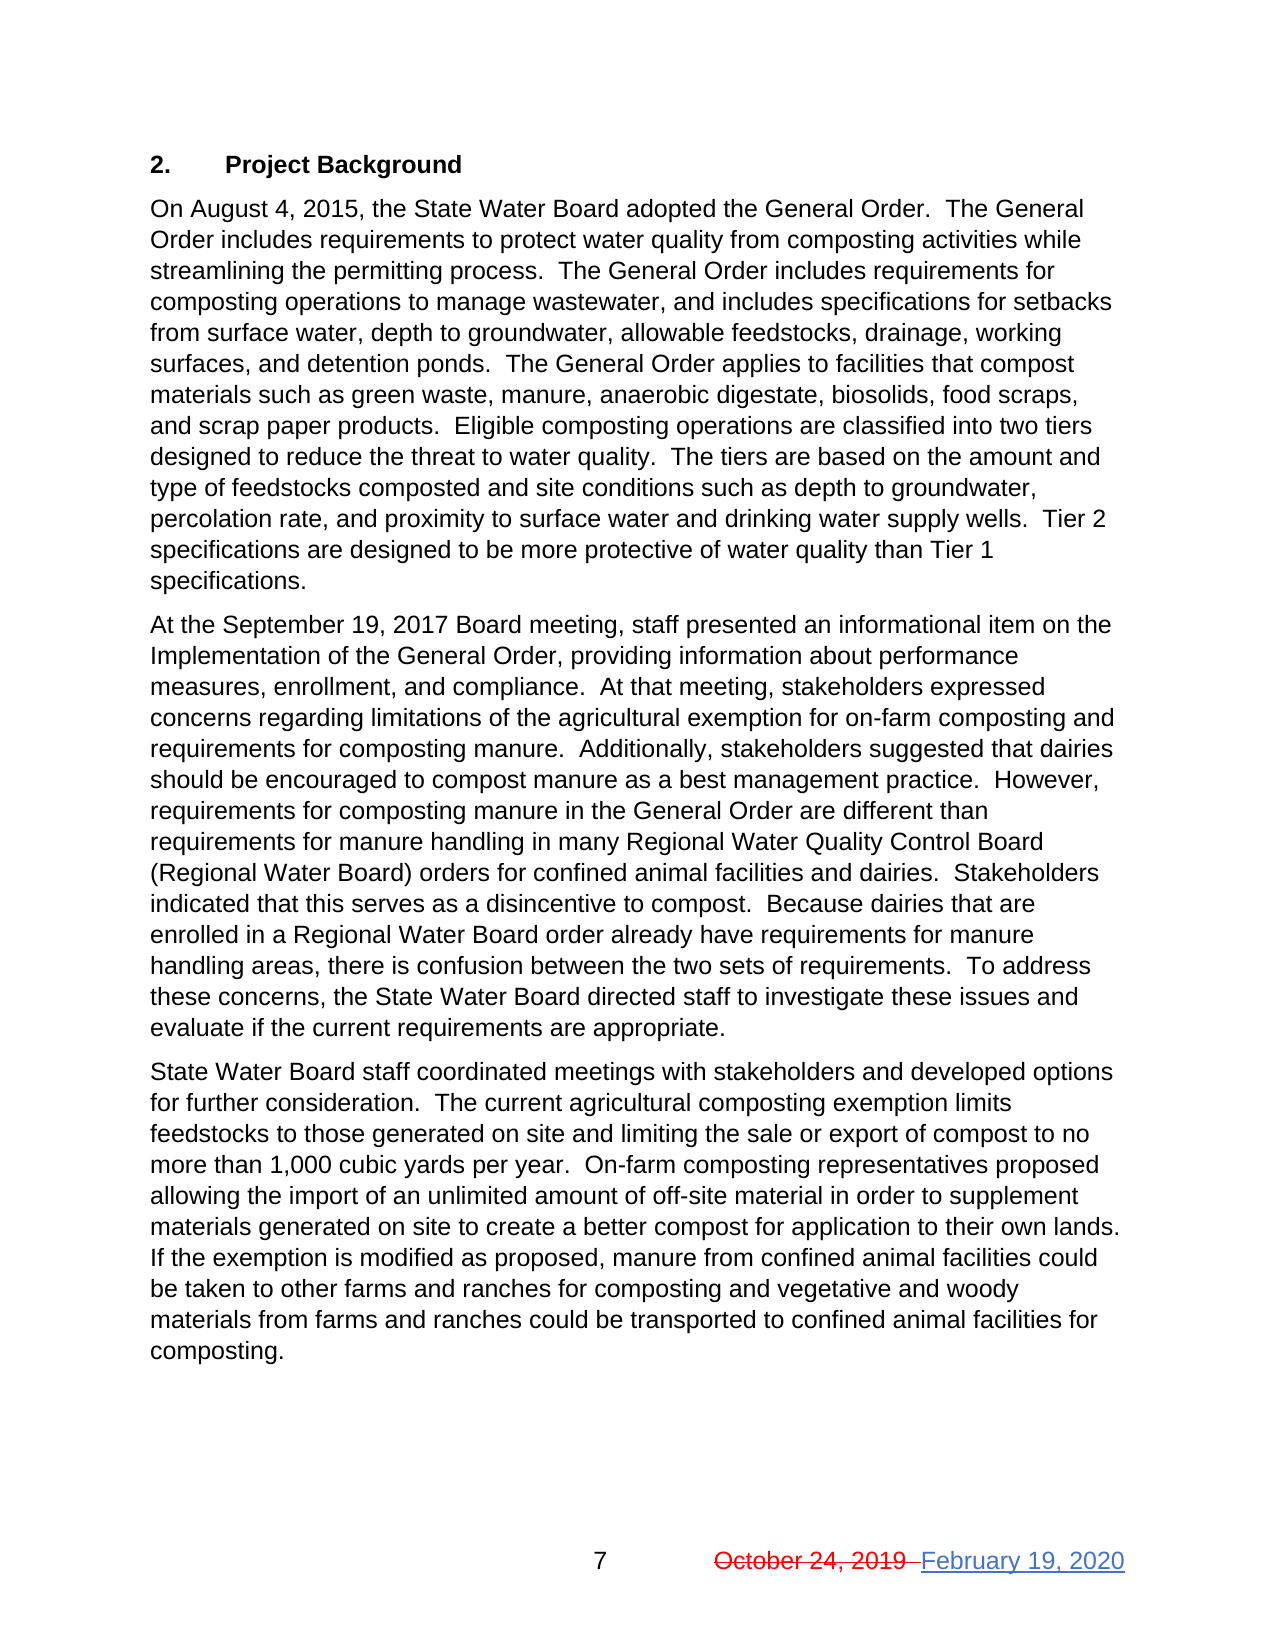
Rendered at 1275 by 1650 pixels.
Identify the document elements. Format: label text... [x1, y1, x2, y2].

text State Water Board staff coordinated meetings with stakeholders and developed options for further consideration. The current agricultural composting exemption limits feedstocks to those generated on site and limiting the sale or export of compost to no more than 1,000 cubic yards per year. On-farm composting representatives proposed allowing the import of an unlimited amount of off-site material in order to supplement materials generated on site to create a better compost for application to their own lands. If the exemption is modified as proposed, manure from confined animal facilities could be taken to other farms and ranches for composting and vegetative and woody materials from farms and ranches could be transported to confined animal facilities for composting. [150, 1057, 1125, 1365]
text On August 4, 2015, the State Water Board adopted the General Order. The General Order includes requirements to protect water quality from composting activities while streamlining the permitting process. The General Order includes requirements for composting operations to manage wastewater, and includes specifications for setbacks from surface water, depth to groundwater, allowable feedstocks, drainage, working surfaces, and detention ponds. The General Order applies to facilities that compost materials such as green waste, manure, anaerobic digestate, biosolids, food scraps, and scrap paper products. Eligible composting operations are classified into two tiers designed to reduce the threat to water quality. The tiers are based on the amount and type of feedstocks composted and site conditions such as depth to groundwater, percolation rate, and proximity to surface water and drinking water supply wells. Tier 2 specifications are designed to be more protective of water quality than Tier 1 specifications. [150, 193, 1125, 595]
subtitle 2. Project Background [150, 150, 1125, 179]
text At the September 19, 2017 Board meeting, staff presented an informational item on the Implementation of the General Order, providing information about performance measures, enrollment, and compliance. At that meeting, stakeholders expressed concerns regarding limitations of the agricultural exemption for on-farm composting and requirements for composting manure. Additionally, stakeholders suggested that dairies should be encouraged to compost manure as a best management practice. However, requirements for composting manure in the General Order are different than requirements for manure handling in many Regional Water Quality Control Board (Regional Water Board) orders for confined animal facilities and dairies. Stakeholders indicated that this serves as a disincentive to compost. Because dairies that are enrolled in a Regional Water Board order already have requirements for manure handling areas, there is confusion between the two sets of requirements. To address these concerns, the State Water Board directed staff to investigate these issues and evaluate if the current requirements are appropriate. [150, 609, 1125, 1042]
